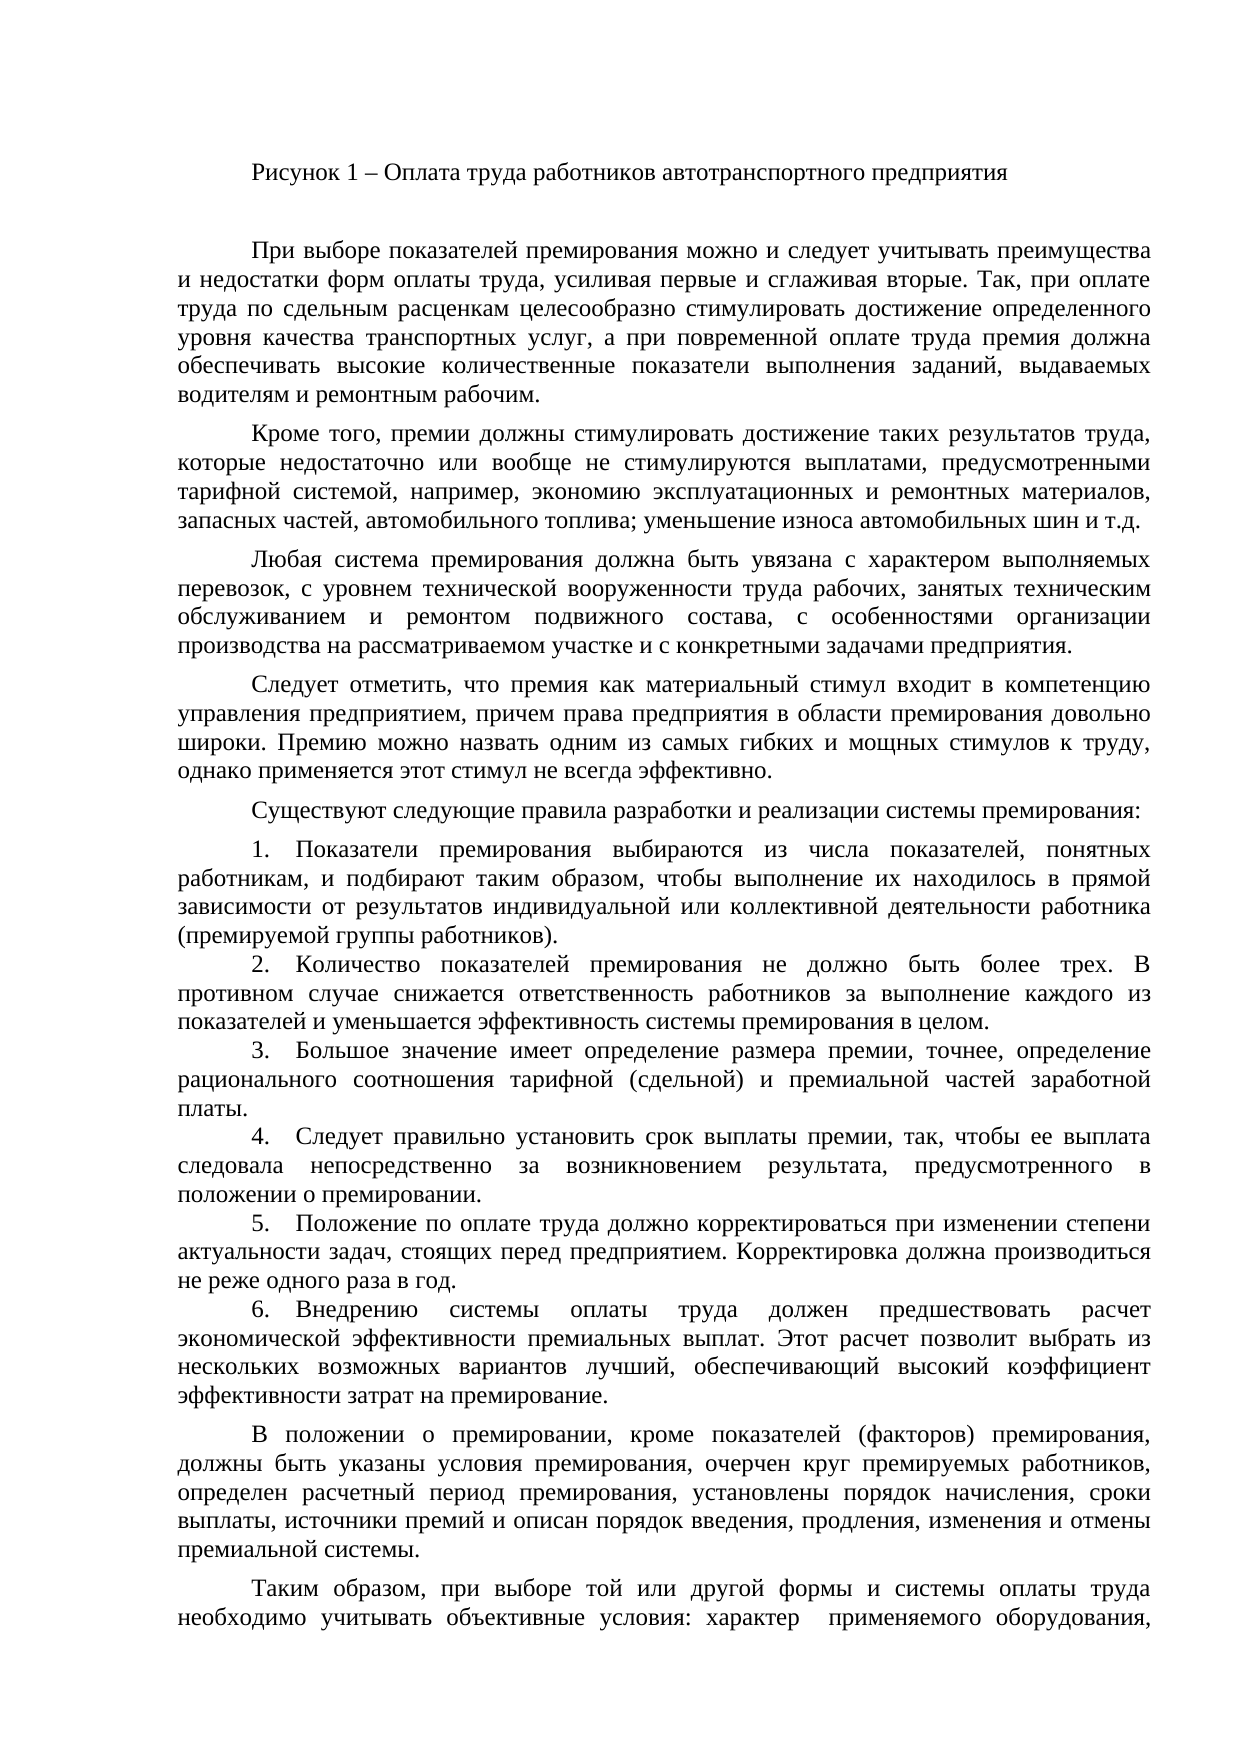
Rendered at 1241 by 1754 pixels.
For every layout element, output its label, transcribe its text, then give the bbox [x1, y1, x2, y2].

text Рисунок 1 – Оплата труда работников автотранспортного предприятия [177, 157, 1152, 186]
list Следует правильно установить срок выплаты премии, так, чтобы ее выплата следовала непосредственно за возникновением результата, предусмотренного в положении о премировании. [177, 1121, 1152, 1208]
list Внедрению системы оплаты труда должен предшествовать расчет экономической эффективности премиальных выплат. Этот расчет позволит выбрать из нескольких возможных вариантов лучший, обеспечивающий высокий коэффициент эффективности затрат на премирование. [177, 1294, 1152, 1409]
text При выборе показателей премирования можно и следует учитывать преимущества и недостатки форм оплаты труда, усиливая первые и сглаживая вторые. Так, при оплате труда по сдельным расценкам целесообразно стимулировать достижение определенного уровня качества транспортных услуг, а при повременной оплате труда премия должна обеспечивать высокие количественные показатели выполнения заданий, выдаваемых водителям и ремонтным рабочим. [177, 236, 1152, 408]
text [177, 1573, 1152, 1631]
text Существуют следующие правила разработки и реализации системы премирования: [177, 795, 1152, 823]
text Любая система премирования должна быть увязана с характером выполняемых перевозок, с уровнем технической вооруженности труда рабочих, занятых техническим обслуживанием и ремонтом подвижного состава, с особенностями организации производства на рассматриваемом участке и с конкретными задачами предприятия. [177, 544, 1152, 659]
text Кроме того, премии должны стимулировать достижение таких результатов труда, которые недостаточно или вообще не стимулируются выплатами, предусмотренными тарифной системой, например, экономию эксплуатационных и ремонтных материалов, запасных частей, автомобильного топлива; уменьшение износа автомобильных шин и т.д. [177, 418, 1152, 533]
list Большое значение имеет определение размера премии, точнее, определение рационального соотношения тарифной (сдельной) и премиальной частей заработной платы. [177, 1035, 1152, 1121]
text В положении о премировании, кроме показателей (факторов) премирования, должны быть указаны условия премирования, очерчен круг премируемых работников, определен расчетный период премирования, установлены порядок начисления, сроки выплаты, источники премий и описан порядок введения, продления, изменения и отмены премиальной системы. [177, 1419, 1152, 1563]
text Следует отметить, что премия как материальный стимул входит в компетенцию управления предприятием, причем права предприятия в области премирования довольно широки. Премию можно назвать одним из самых гибких и мощных стимулов к труду, однако применяется этот стимул не всегда эффективно. [177, 669, 1152, 784]
list Количество показателей премирования не должно быть более трех. В противном случае снижается ответственность работников за выполнение каждого из показателей и уменьшается эффективность системы премирования в целом. [177, 949, 1152, 1035]
list Показатели премирования выбираются из числа показателей, понятных работникам, и подбирают таким образом, чтобы выполнение их находилось в прямой зависимости от результатов индивидуальной или коллективной деятельности работника (премируемой группы работников). [177, 834, 1152, 949]
list Положение по оплате труда должно корректироваться при изменении степени актуальности задач, стоящих перед предприятием. Корректировка должна производиться не реже одного раза в год. [177, 1208, 1152, 1294]
